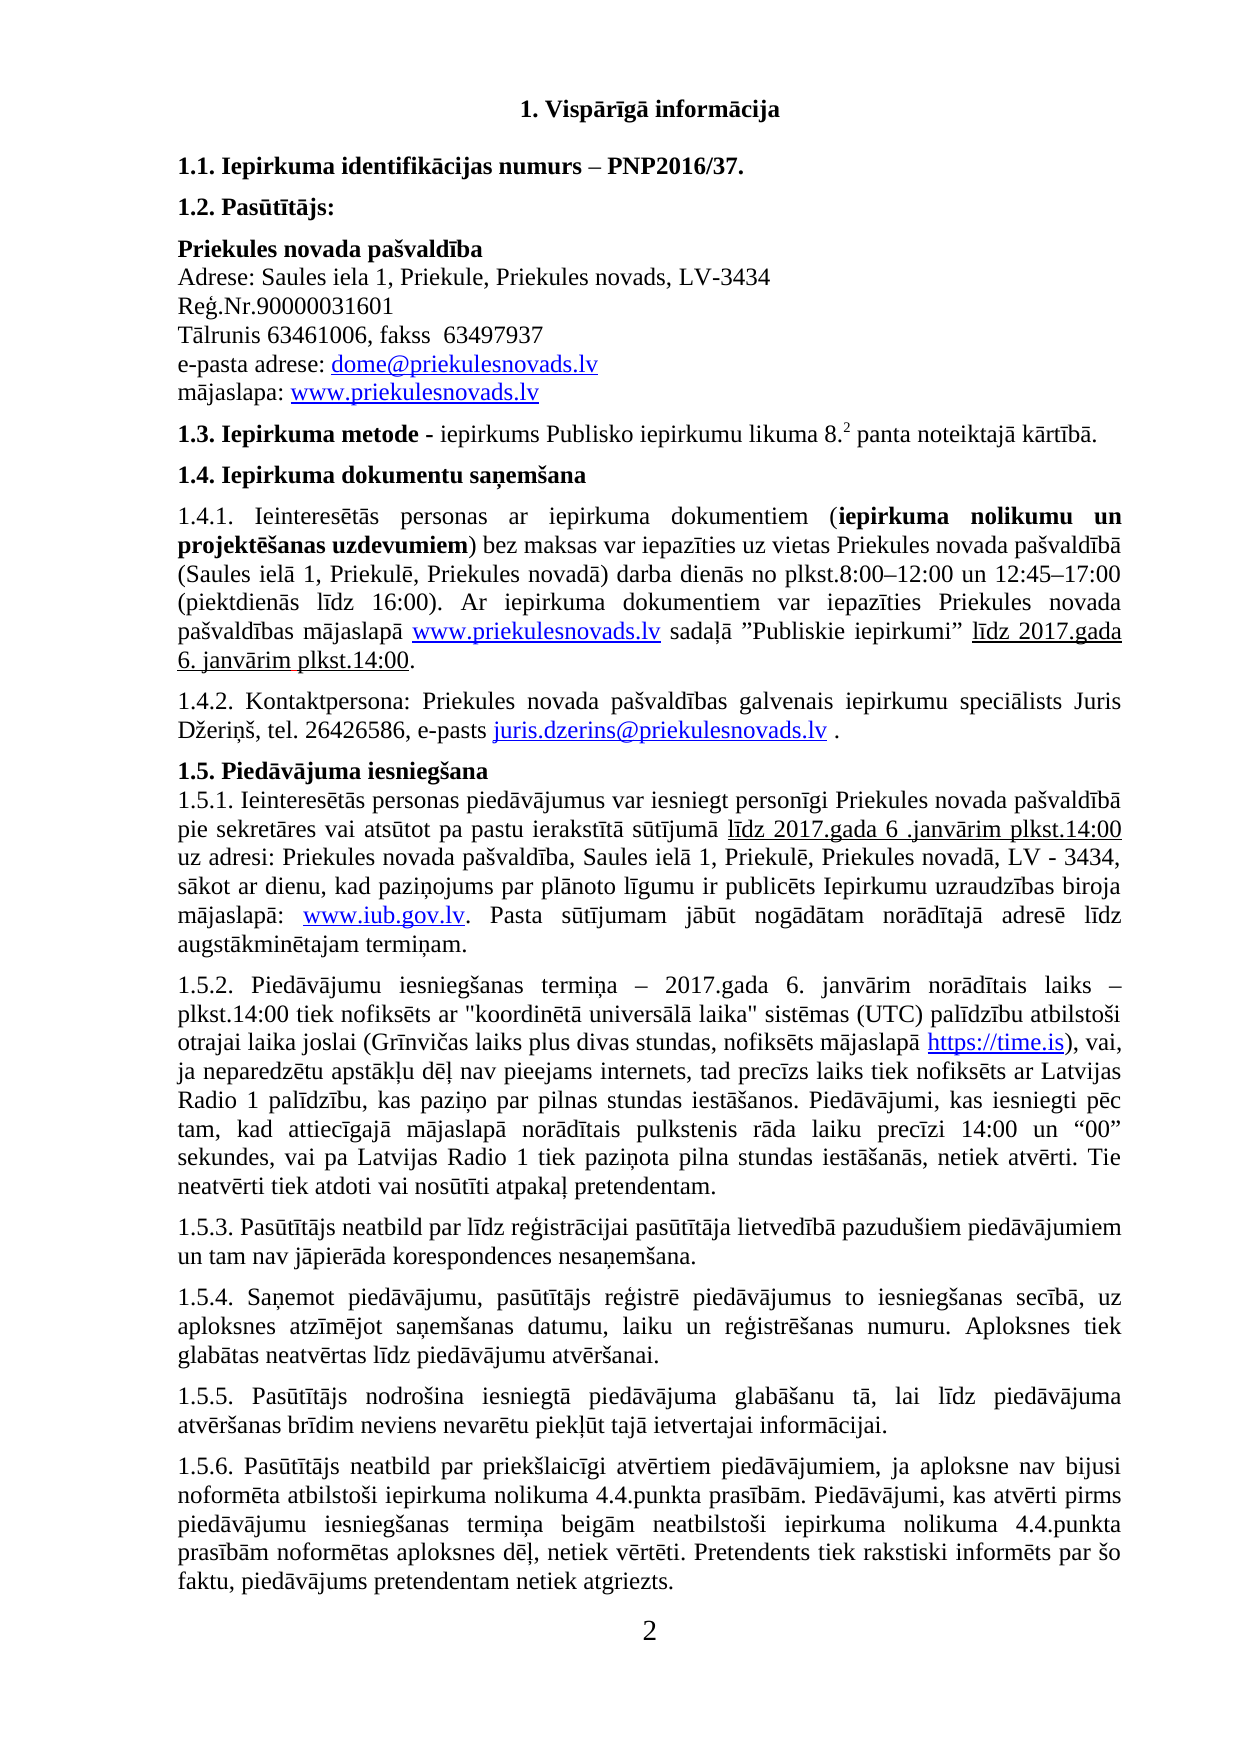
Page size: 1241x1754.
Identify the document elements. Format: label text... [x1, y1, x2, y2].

text 1.5.3. Pasūtītājs neatbild par līdz reģistrācijai pasūtītāja lietvedībā pazudušiem piedāvājumiem un tam nav jāpierāda korespondences nesaņemšana. [177, 1212, 1122, 1270]
text Reģ.Nr.90000031601 [177, 291, 1122, 320]
text 1.5. Piedāvājuma iesniegšana [177, 756, 1122, 785]
text e-pasta adrese: dome@priekulesnovads.lv [177, 349, 1122, 377]
text 1.4.1. Ieinteresētās personas ar iepirkuma dokumentiem (iepirkuma nolikumu un projektēšanas uzdevumiem) bez maksas var iepazīties uz vietas Priekules novada pašvaldībā (Saules ielā 1, Priekulē, Priekules novadā) darba dienās no plkst.8:00–12:00 un 12:45–17:00 (piektdienās līdz 16:00). Ar iepirkuma dokumentiem var iepazīties Priekules novada pašvaldības mājaslapā www.priekulesnovads.lv sadaļā ”Publiskie iepirkumi” līdz 2017.gada 6. janvārim plkst.14:00. [177, 501, 1122, 674]
text 1.5.1. Ieinteresētās personas piedāvājumus var iesniegt personīgi Priekules novada pašvaldībā pie sekretāres vai atsūtot pa pastu ierakstītā sūtījumā līdz 2017.gada 6 .janvārim plkst.14:00 uz adresi: Priekules novada pašvaldība, Saules ielā 1, Priekulē, Priekules novadā, LV - 3434, sākot ar dienu, kad paziņojums par plānoto līgumu ir publicēts Iepirkumu uzraudzības biroja mājaslapā: www.iub.gov.lv. Pasta sūtījumam jābūt nogādātam norādītajā adresē līdz augstākminētajam termiņam. [177, 785, 1122, 957]
text 1.5.4. Saņemot piedāvājumu, pasūtītājs reģistrē piedāvājumus to iesniegšanas secībā, uz aploksnes atzīmējot saņemšanas datumu, laiku un reģistrēšanas numuru. Aploksnes tiek glabātas neatvērtas līdz piedāvājumu atvēršanai. [177, 1282, 1122, 1369]
text 1. Vispārīgā informācija [177, 94, 1122, 122]
text 1.5.2. Piedāvājumu iesniegšanas termiņa – 2017.gada 6. janvārim norādītais laiks – plkst.14:00 tiek nofiksēts ar "koordinētā universālā laika" sistēmas (UTC) palīdzību atbilstoši otrajai laika joslai (Grīnvičas laiks plus divas stundas, nofiksēts mājaslapā https://time.is), vai, ja neparedzētu apstākļu dēļ nav pieejams internets, tad precīzs laiks tiek nofiksēts ar Latvijas Radio 1 palīdzību, kas paziņo par pilnas stundas iestāšanos. Piedāvājumi, kas iesniegti pēc tam, kad attiecīgajā mājaslapā norādītais pulkstenis rāda laiku precīzi 14:00 un “00” sekundes, vai pa Latvijas Radio 1 tiek paziņota pilna stundas iestāšanās, netiek atvērti. Tie neatvērti tiek atdoti vai nosūtīti atpakaļ pretendentam. [177, 970, 1122, 1200]
text 1.2. Pasūtītājs: [177, 192, 1122, 221]
text Adrese: Saules iela 1, Priekule, Priekules novads, LV-3434 [177, 262, 1122, 291]
text 1.4.2. Kontaktpersona: Priekules novada pašvaldības galvenais iepirkumu speciālists Juris Džeriņš, tel. 26426586, e-pasts juris.dzerins@priekulesnovads.lv . [177, 686, 1122, 744]
text Tālrunis 63461006, fakss 63497937 [177, 320, 1122, 349]
text Priekules novada pašvaldība [177, 234, 1122, 262]
text 1.3. Iepirkuma metode - iepirkums Publisko iepirkumu likuma 8.2 panta noteiktajā kārtībā. [177, 419, 1122, 447]
text mājaslapa: www.priekulesnovads.lv [177, 377, 1122, 406]
text 1.1. Iepirkuma identifikācijas numurs – PNP2016/37. [177, 151, 1122, 180]
text 1.4. Iepirkuma dokumentu saņemšana [177, 460, 1122, 489]
text 1.5.5. Pasūtītājs nodrošina iesniegtā piedāvājuma glabāšanu tā, lai līdz piedāvājuma atvēršanas brīdim neviens nevarētu piekļūt tajā ietvertajai informācijai. [177, 1381, 1122, 1439]
text 1.5.6. Pasūtītājs neatbild par priekšlaicīgi atvērtiem piedāvājumiem, ja aploksne nav bijusi noformēta atbilstoši iepirkuma nolikuma 4.4.punkta prasībām. Piedāvājumi, kas atvērti pirms piedāvājumu iesniegšanas termiņa beigām neatbilstoši iepirkuma nolikuma 4.4.punkta prasībām noformētas aploksnes dēļ, netiek vērtēti. Pretendents tiek rakstiski informēts par šo faktu, piedāvājums pretendentam netiek atgriezts. [177, 1451, 1122, 1595]
